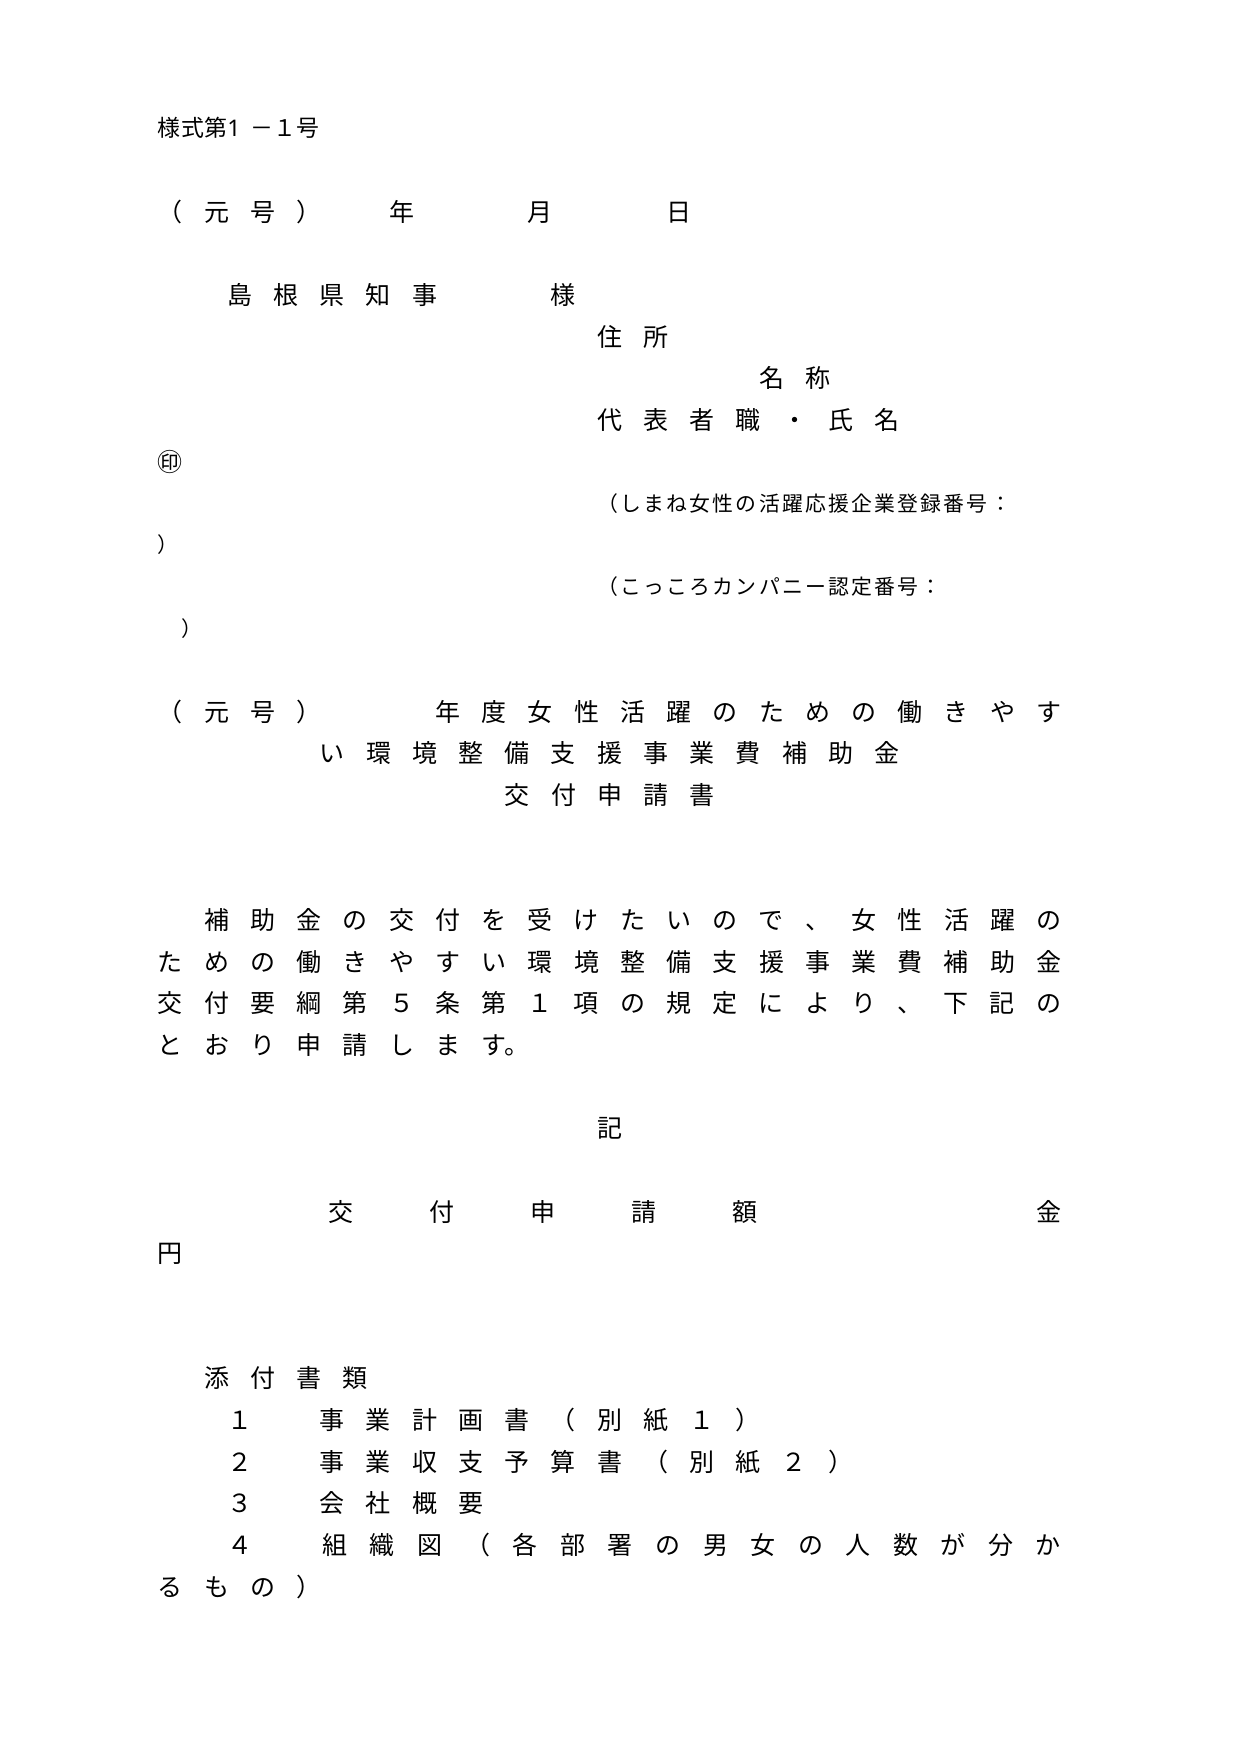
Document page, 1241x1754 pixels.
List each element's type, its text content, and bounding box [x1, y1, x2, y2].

text （しまね女性の活躍応援企業登録番号： ） [158, 481, 1083, 564]
text 様式第1－１号 [158, 106, 998, 148]
text 交付申請書 [158, 773, 1083, 814]
text 名称 [158, 356, 1083, 398]
text 代表者職・氏名 ㊞ [158, 398, 1083, 481]
text ３ 会社概要 [158, 1481, 1083, 1523]
text 補助金の交付を受けたいので、女性活躍のための働きやすい環境整備支援事業費補助金交付要綱第５条第１項の規定により、下記のとおり申請します。 [158, 898, 1083, 1064]
text ４ 組織図（各部署の男女の人数が分かるもの） [158, 1523, 1083, 1606]
text 交付申請額 金 円 [158, 1189, 1083, 1273]
text 島根県知事 様 [158, 273, 1083, 314]
text （こっころカンパニー認定番号： ） [158, 564, 1083, 648]
text 添付書類 [158, 1356, 1083, 1398]
text 住所 [158, 314, 1083, 356]
text ２ 事業収支予算書（別紙２） [158, 1439, 1083, 1481]
text （元号） 年 月 日 [158, 148, 998, 231]
text 記 [158, 1106, 1083, 1148]
text １ 事業計画書（別紙１） [158, 1398, 1083, 1439]
text （元号） 年度女性活躍のための働きやすい環境整備支援事業費補助金 [158, 689, 1083, 773]
